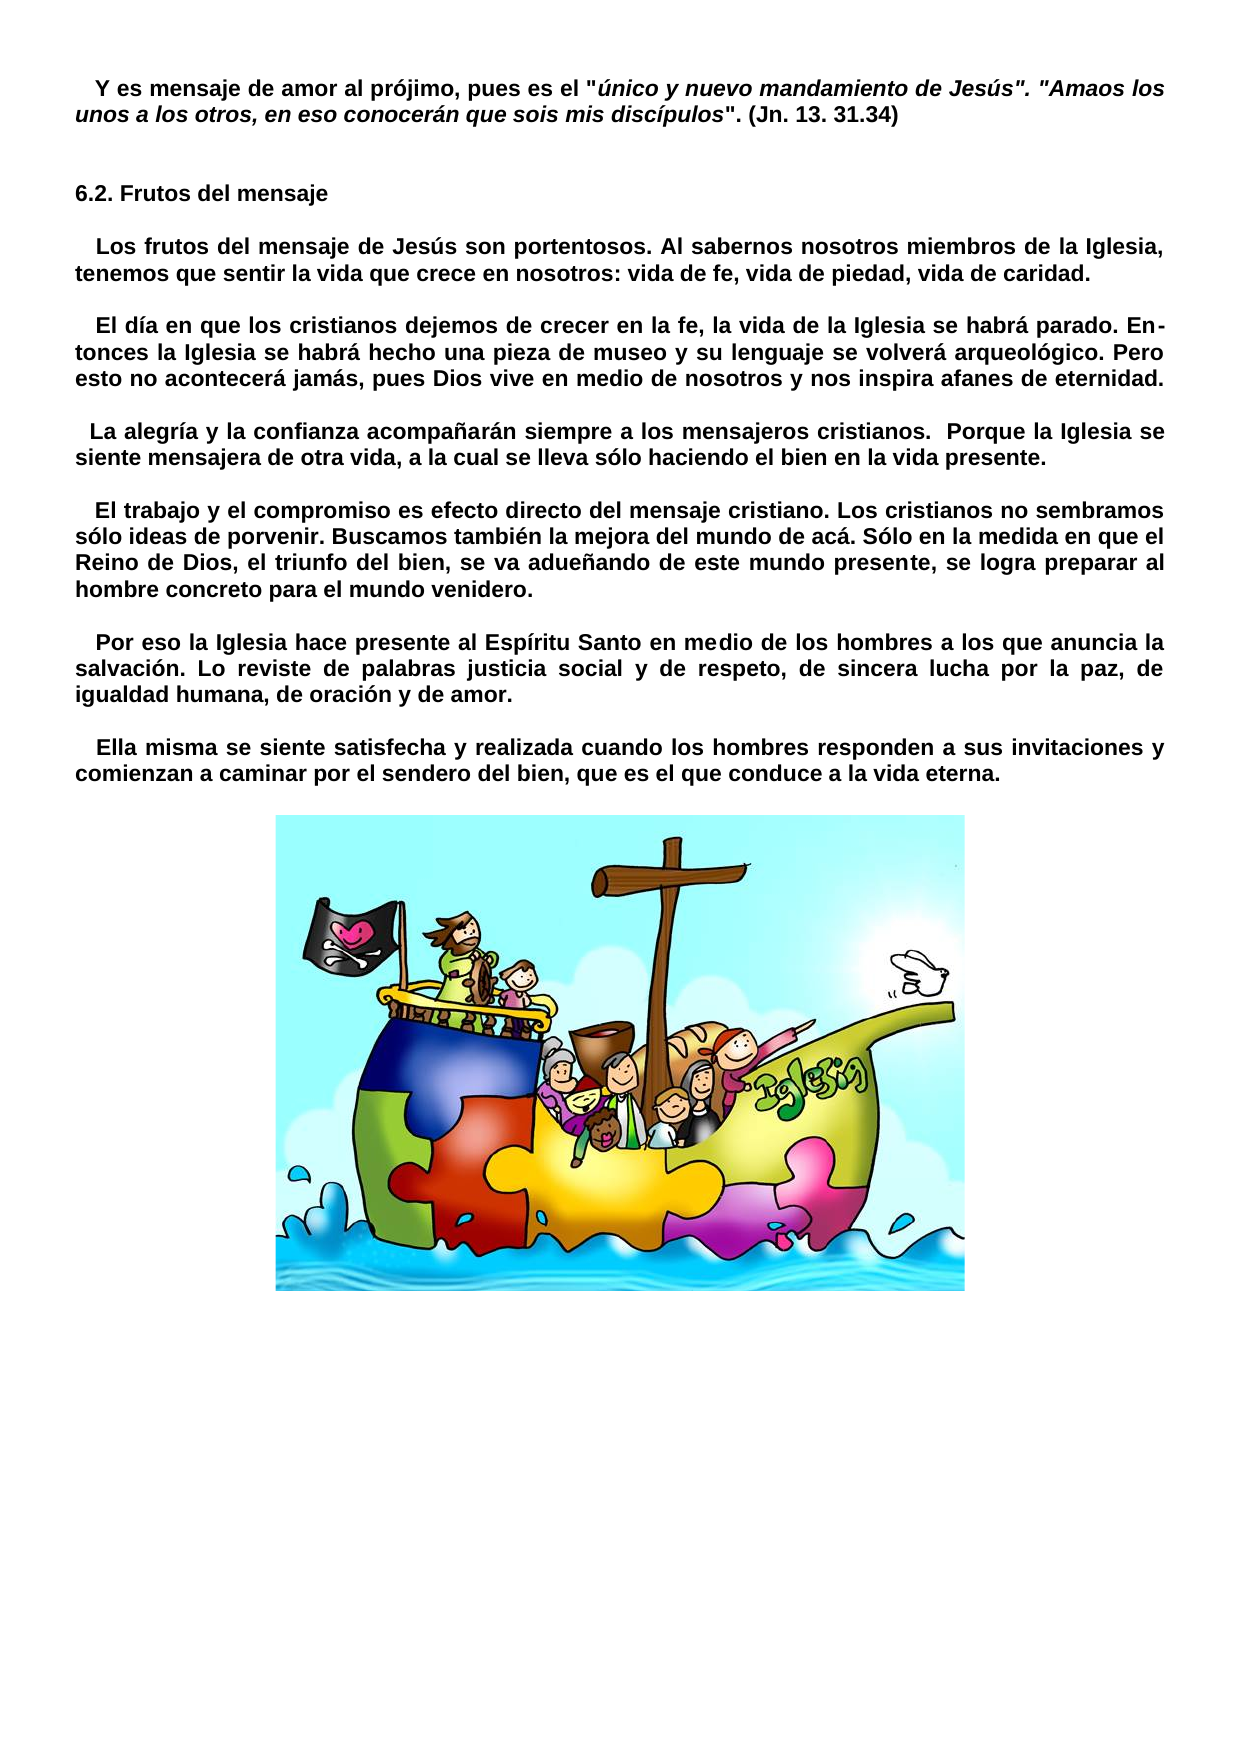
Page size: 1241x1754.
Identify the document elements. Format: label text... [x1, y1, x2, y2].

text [75, 75, 1165, 128]
text Por eso la Iglesia hace presente al Espíritu Santo en medio de los hombres a los que anuncia la salvación. Lo reviste de palabras justicia social y de respeto, de sincera lucha por la paz, de igualdad humana, de oración y de amor. [75, 602, 1165, 707]
text Ella misma se siente satisfecha y realizada cuando los hombres responden a sus invitaciones y comienzan a caminar por el sendero del bien, que es el que conduce a la vida eterna. [75, 707, 1165, 787]
text La alegría y la confianza acompañarán siempre a los mensajeros cristianos. Porque la Iglesia se siente mensajera de otra vida, a la cual se lleva sólo haciendo el bien en la vida presente. [75, 418, 1165, 470]
text El trabajo y el compromiso es efecto directo del mensaje cristiano. Los cristianos no sembramos sólo ideas de porvenir. Buscamos también la mejora del mundo de acá. Sólo en la medida en que el Reino de Dios, el triunfo del bien, se va adueñando de este mundo presente, se logra preparar al hombre concreto para el mundo venidero. [75, 470, 1165, 602]
picture [275, 815, 965, 1291]
text El día en que los cristianos dejemos de crecer en la fe, la vida de la Iglesia se habrá parado. Entonces la Iglesia se habrá hecho una pieza de museo y su lenguaje se volverá arqueológico. Pero esto no acontecerá jamás, pues Dios vive en medio de nosotros y nos inspira afanes de eternidad. [75, 286, 1165, 418]
text 6.2. Frutos del mensaje [75, 180, 1165, 207]
text Los frutos del mensaje de Jesús son portentosos. Al sabernos nosotros miembros de la Iglesia, tenemos que sentir la vida que crece en nosotros: vida de fe, vida de piedad, vida de caridad. [75, 233, 1165, 286]
